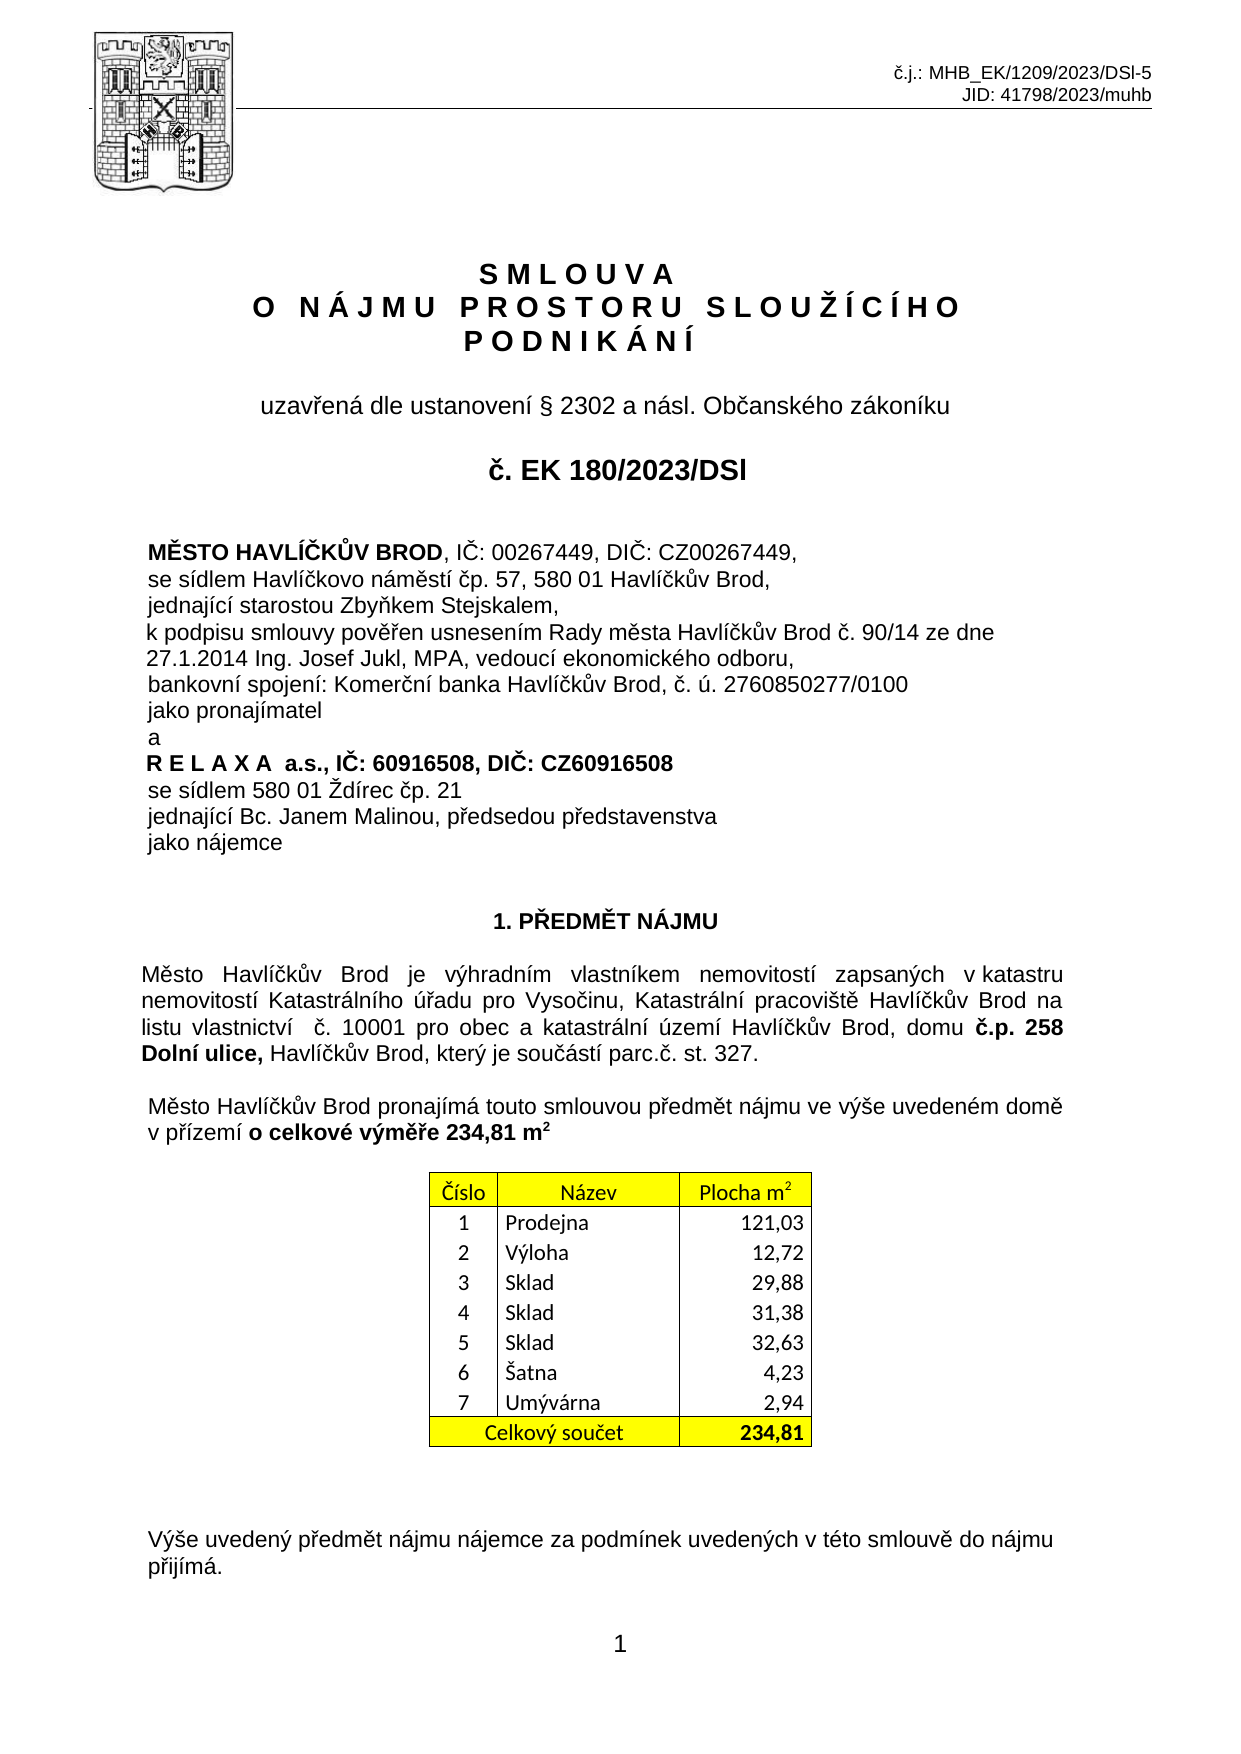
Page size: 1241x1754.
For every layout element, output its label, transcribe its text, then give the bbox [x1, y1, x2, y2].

table_cell Šatna [498, 1356, 679, 1386]
table_cell 121,03 [680, 1207, 811, 1236]
text a [148, 724, 1063, 750]
table_header Plocha m2 [680, 1173, 811, 1206]
table_cell Umývárna [498, 1386, 679, 1416]
table_header Název [498, 1173, 679, 1206]
text jednající Bc. Janem Malinou, předsedou představenstva [148, 803, 1063, 829]
text č. EK 180/2023/DSl [148, 453, 1063, 487]
text k podpisu smlouvy pověřen usnesením Rady města Havlíčkův Brod č. 90/14 ze dne [89, 618, 1063, 645]
table_cell Sklad [498, 1326, 679, 1356]
table_cell Výloha [498, 1236, 679, 1266]
table_cell Sklad [498, 1266, 679, 1296]
text Město Havlíčkův Brod pronajímá touto smlouvou předmět nájmu ve výše uvedeném domě v přízemí o celkové výměře 234,81 m2 [148, 1093, 1063, 1146]
text Město Havlíčkův Brod, IČ: 00267449, DIČ: CZ00267449, [148, 539, 1063, 566]
text bankovní spojení: Komerční banka Havlíčkův Brod, č. ú. 2760850277/0100 [148, 671, 1063, 697]
table_cell 5 [430, 1326, 497, 1356]
text S M L O U V A [89, 257, 1063, 290]
table_cell 1 [430, 1207, 497, 1236]
table_cell Celkový součet [430, 1417, 679, 1446]
text P O D N I K Á N Í [148, 324, 1063, 357]
text se sídlem 580 01 Ždírec čp. 21 [148, 777, 1063, 803]
text 1. PŘEDMĚT NÁJMU [148, 908, 1063, 935]
text O N Á J M U P R O S T O R U S L O U Ž Í C Í H O [148, 290, 1063, 324]
table_cell 32,63 [680, 1326, 811, 1356]
text R E L A X A a.s., IČ: 60916508, DIČ: CZ60916508 [89, 750, 1063, 777]
text uzavřená dle ustanovení § 2302 a násl. Občanského zákoníku [148, 391, 1063, 419]
table_cell 3 [430, 1266, 497, 1296]
picture [92, 31, 236, 196]
table_cell 234,81 [680, 1417, 811, 1446]
table_cell Sklad [498, 1296, 679, 1326]
table_cell 2,94 [680, 1386, 811, 1416]
text jako pronajímatel [148, 697, 1063, 724]
text 27.1.2014 Ing. Josef Jukl, MPA, vedoucí ekonomického odboru, [89, 645, 1063, 671]
table_cell 12,72 [680, 1236, 811, 1266]
text Město Havlíčkův Brod je výhradním vlastníkem nemovitostí zapsaných v katastru nemovitostí Katastrálního úřadu pro Vysočinu, Katastrální pracoviště Havlíčkův Brod na listu vlastnictví č. 10001 pro obec a katastrální území Havlíčkův Brod, domu č.p. 258 Dolní ulice, Havlíčkův Brod, který je součástí parc.č. st. 327. [141, 961, 1063, 1066]
table_cell Prodejna [498, 1207, 679, 1236]
table_cell 31,38 [680, 1296, 811, 1326]
text jako nájemce [148, 829, 1063, 856]
table_header Číslo [430, 1173, 497, 1206]
text se sídlem Havlíčkovo náměstí čp. 57, 580 01 Havlíčkův Brod, jednající starostou Zbyňkem Stejskalem, [148, 566, 1063, 618]
table_cell 4 [430, 1296, 497, 1326]
table_cell 29,88 [680, 1266, 811, 1296]
table_cell 2 [430, 1236, 497, 1266]
table_cell 7 [430, 1386, 497, 1416]
table_cell 4,23 [680, 1356, 811, 1386]
table_cell 6 [430, 1356, 497, 1386]
text Výše uvedený předmět nájmu nájemce za podmínek uvedených v této smlouvě do nájmu přijímá. [148, 1526, 1063, 1579]
